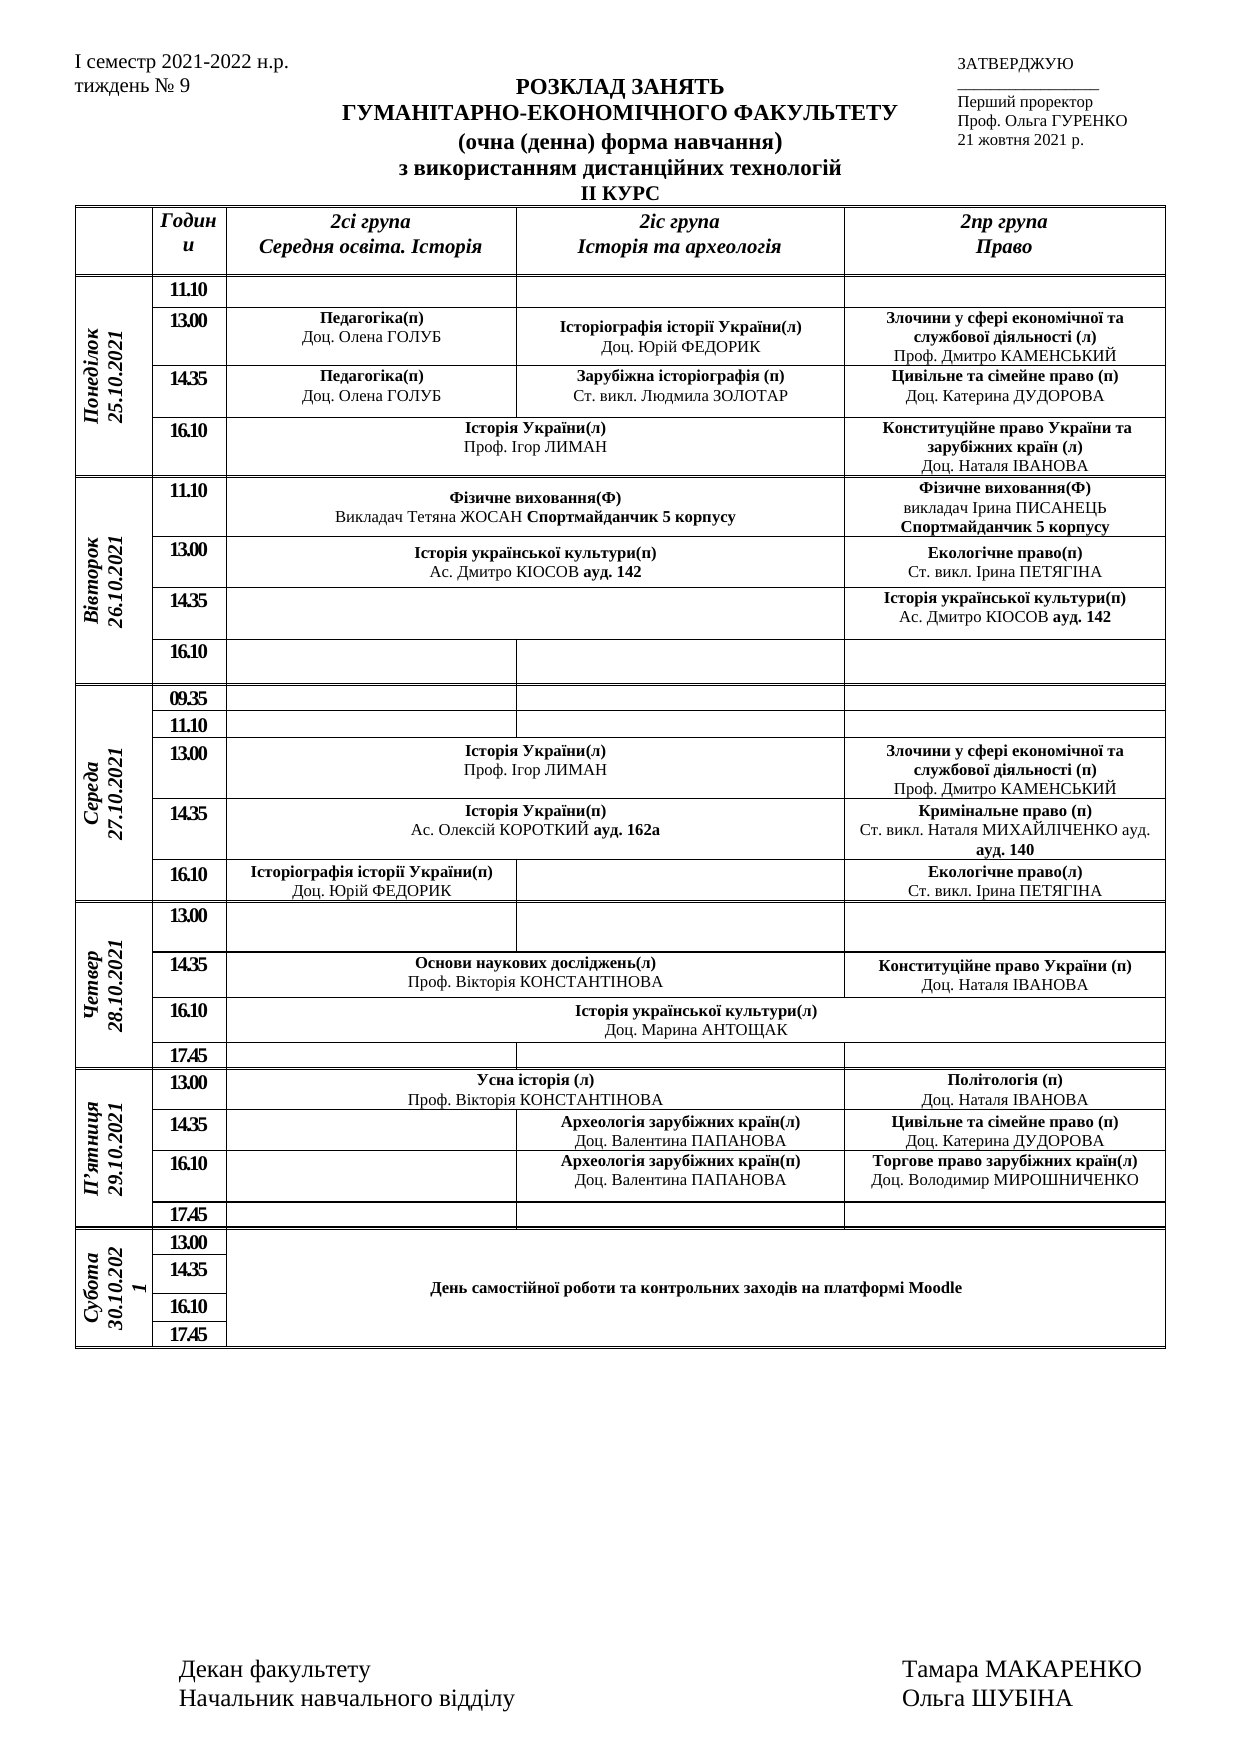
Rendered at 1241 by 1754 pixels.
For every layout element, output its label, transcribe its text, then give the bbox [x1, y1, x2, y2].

table_cell 14.35 [153, 1110, 226, 1150]
table_cell Політологія (п) Доц. Наталя ІВАНОВА [845, 1070, 1165, 1108]
table_cell Археологія зарубіжних країн(п) Доц. Валентина ПАПАНОВА [517, 1151, 844, 1201]
table_cell 09.35 [153, 686, 226, 710]
table_cell Історія України(п) Ас. Олексій КОРОТКИЙ ауд. 162а [227, 799, 844, 858]
table_cell 17.45 [153, 1203, 226, 1226]
table_cell 14.35 [153, 953, 226, 997]
table_cell 11.10 [153, 478, 226, 536]
table_cell [227, 640, 516, 683]
table_cell Цивільне та сімейне право (п) Доц. Катерина ДУДОРОВА [845, 366, 1165, 417]
table_cell Торгове право зарубіжних країн(л) Доц. Володимир МИРОШНИЧЕНКО [845, 1151, 1165, 1201]
table_cell 13.00 [153, 537, 226, 587]
table_cell Вівторок 26.10.2021 [76, 478, 152, 683]
table_cell Історія української культури(п) Ас. Дмитро КІОСОВ ауд. 142 [845, 588, 1165, 638]
table_cell Злочини у сфері економічної та службової діяльності (п) Проф. Дмитро КАМЕНСЬКИЙ [845, 738, 1165, 798]
table_cell 17.45 [153, 1043, 226, 1067]
table_cell [227, 711, 516, 737]
table_header Години [153, 208, 226, 274]
table_cell [517, 903, 844, 951]
table_cell 16.10 [153, 418, 226, 475]
table_cell 14.35 [153, 1255, 226, 1293]
table_header 2сі група Середня освіта. Історія [227, 208, 516, 274]
table_cell Історіографія історії України(п) Доц. Юрій ФЕДОРИК [227, 860, 516, 900]
table_cell [845, 903, 1165, 951]
table_cell 13.00 [153, 903, 226, 951]
table_cell Історія України(л) Проф. Ігор ЛИМАН [227, 418, 844, 475]
table_cell [227, 1151, 516, 1201]
table_cell 16.10 [153, 1151, 226, 1201]
table_cell Четвер 28.10.2021 [76, 903, 152, 1067]
table_cell 14.35 [153, 799, 226, 858]
table_cell Злочини у сфері економічної та службової діяльності (л) Проф. Дмитро КАМЕНСЬКИЙ [845, 308, 1165, 365]
table_cell [845, 1043, 1165, 1067]
table_cell 13.00 [153, 1070, 226, 1108]
table_cell 16.10 [153, 998, 226, 1042]
table_header [76, 208, 152, 274]
table_cell 14.35 [153, 588, 226, 638]
table_cell Історія української культури(л) Доц. Марина АНТОЩАК [227, 998, 1165, 1042]
table_cell День самостійної роботи та контрольних заходів на платформі Moodle [227, 1230, 1165, 1346]
table_cell [517, 1043, 844, 1067]
table_cell [517, 711, 844, 737]
table_header 2пр група Право [845, 208, 1165, 274]
table_cell [227, 686, 516, 710]
table_cell [227, 588, 844, 638]
table_cell [227, 1203, 516, 1226]
table_cell Основи наукових досліджень(л) Проф. Вікторія КОНСТАНТІНОВА [227, 953, 844, 997]
table_cell 16.10 [153, 860, 226, 900]
table_cell [845, 686, 1165, 710]
table_cell [845, 640, 1165, 683]
table_cell Конституційне право України (п) Доц. Наталя ІВАНОВА [845, 953, 1165, 997]
table_cell Історія української культури(п) Ас. Дмитро КІОСОВ ауд. 142 [227, 537, 844, 587]
table_cell Фізичне виховання(Ф) викладач Ірина ПИСАНЕЦЬ Спортмайданчик 5 корпусу [845, 478, 1165, 536]
table_cell Екологічне право(п) Ст. викл. Ірина ПЕТЯГІНА [845, 537, 1165, 587]
table_cell Середа 27.10.2021 [76, 686, 152, 900]
table_cell [227, 1043, 516, 1067]
table_cell 16.10 [153, 640, 226, 683]
table_cell 17.45 [153, 1322, 226, 1346]
table_cell Цивільне та сімейне право (п) Доц. Катерина ДУДОРОВА [845, 1110, 1165, 1150]
table_cell [845, 711, 1165, 737]
table_cell [517, 1203, 844, 1226]
table_cell Усна історія (л) Проф. Вікторія КОНСТАНТІНОВА [227, 1070, 844, 1108]
table_cell Конституційне право України та зарубіжних країн (л) Доц. Наталя ІВАНОВА [845, 418, 1165, 475]
table_header 2іс група Історія та археологія [517, 208, 844, 274]
table_cell 13.00 [153, 308, 226, 365]
table_cell Зарубіжна історіографія (п) Ст. викл. Людмила ЗОЛОТАР [517, 366, 844, 417]
text ІІ КУРС [75, 181, 1165, 205]
table_cell [517, 640, 844, 683]
table_cell Понеділок 25.10.2021 [76, 277, 152, 475]
table_cell Кримінальне право (п) Ст. викл. Наталя МИХАЙЛІЧЕНКО ауд. ауд. 140 [845, 799, 1165, 858]
table_cell [517, 860, 844, 900]
table_cell Педагогіка(п) Доц. Олена ГОЛУБ [227, 366, 516, 417]
table_cell 11.10 [153, 711, 226, 737]
table_cell 16.10 [153, 1294, 226, 1321]
table_cell 13.00 [153, 738, 226, 798]
table_cell П’ятниця 29.10.2021 [76, 1070, 152, 1226]
table_cell [517, 686, 844, 710]
table_cell [517, 277, 844, 307]
table_cell [227, 903, 516, 951]
table_cell [845, 1203, 1165, 1226]
table_cell Екологічне право(л) Ст. викл. Ірина ПЕТЯГІНА [845, 860, 1165, 900]
table_cell 13.00 [153, 1230, 226, 1254]
table_cell Педагогіка(п) Доц. Олена ГОЛУБ [227, 308, 516, 365]
table_cell [227, 277, 516, 307]
table_cell [227, 1110, 516, 1150]
table_cell Археологія зарубіжних країн(л) Доц. Валентина ПАПАНОВА [517, 1110, 844, 1150]
table_cell Субота 30.10.2021 [76, 1230, 152, 1346]
table_cell [845, 277, 1165, 307]
table_cell Історіографія історії України(л) Доц. Юрій ФЕДОРИК [517, 308, 844, 365]
table_cell 11.10 [153, 277, 226, 307]
table_cell Фізичне виховання(Ф) Викладач Тетяна ЖОСАН Спортмайданчик 5 корпусу [227, 478, 844, 536]
table_cell 14.35 [153, 366, 226, 417]
table_cell Історія України(л) Проф. Ігор ЛИМАН [227, 738, 844, 798]
